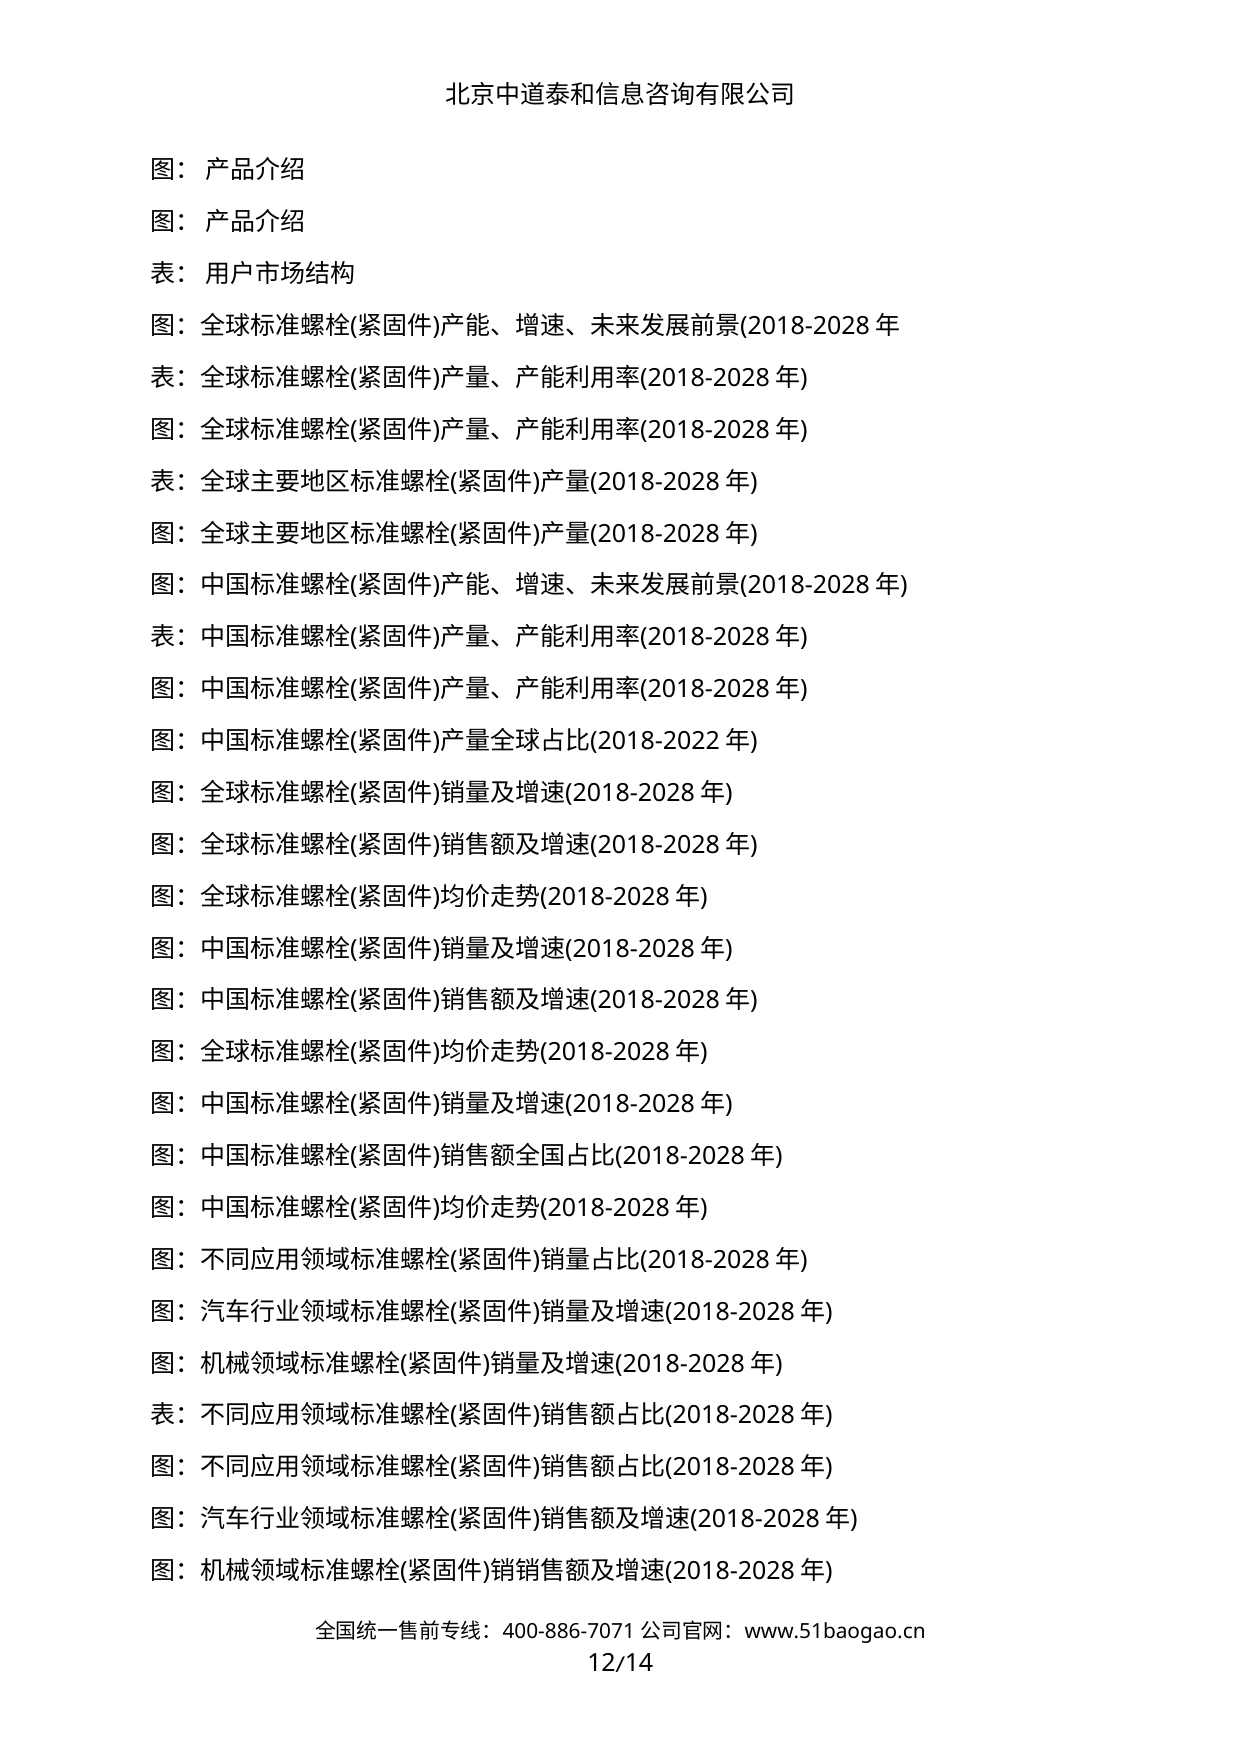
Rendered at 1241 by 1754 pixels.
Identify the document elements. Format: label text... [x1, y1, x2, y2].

text 表： 用户市场结构 [150, 254, 1090, 290]
text 图：汽车行业领域标准螺栓(紧固件)销售额及增速(2018-2028年) [150, 1499, 1090, 1535]
text 图：全球标准螺栓(紧固件)产能、增速、未来发展前景(2018-2028年 [150, 306, 1090, 342]
text 表：全球标准螺栓(紧固件)产量、产能利用率(2018-2028年) [150, 357, 1090, 394]
text 图：全球标准螺栓(紧固件)均价走势(2018-2028年) [150, 1032, 1090, 1068]
text 图：不同应用领域标准螺栓(紧固件)销售额占比(2018-2028年) [150, 1447, 1090, 1483]
text 图： 产品介绍 [150, 150, 1090, 186]
text 图：全球标准螺栓(紧固件)均价走势(2018-2028年) [150, 876, 1090, 912]
text 图：不同应用领域标准螺栓(紧固件)销量占比(2018-2028年) [150, 1239, 1090, 1276]
text 图：汽车行业领域标准螺栓(紧固件)销量及增速(2018-2028年) [150, 1291, 1090, 1327]
text 图：全球标准螺栓(紧固件)销量及增速(2018-2028年) [150, 772, 1090, 809]
text 图：机械领域标准螺栓(紧固件)销量及增速(2018-2028年) [150, 1343, 1090, 1379]
text 图：中国标准螺栓(紧固件)销量及增速(2018-2028年) [150, 1084, 1090, 1120]
text 表：不同应用领域标准螺栓(紧固件)销售额占比(2018-2028年) [150, 1395, 1090, 1431]
text 图：全球标准螺栓(紧固件)销售额及增速(2018-2028年) [150, 824, 1090, 861]
text 表：全球主要地区标准螺栓(紧固件)产量(2018-2028年) [150, 461, 1090, 497]
text 图：中国标准螺栓(紧固件)产量、产能利用率(2018-2028年) [150, 669, 1090, 705]
text 表：中国标准螺栓(紧固件)产量、产能利用率(2018-2028年) [150, 617, 1090, 653]
text 图：中国标准螺栓(紧固件)销售额及增速(2018-2028年) [150, 980, 1090, 1016]
text 图：中国标准螺栓(紧固件)销售额全国占比(2018-2028年) [150, 1136, 1090, 1172]
text 图：全球主要地区标准螺栓(紧固件)产量(2018-2028年) [150, 513, 1090, 549]
text 图：中国标准螺栓(紧固件)产能、增速、未来发展前景(2018-2028年) [150, 565, 1090, 601]
text 图：全球标准螺栓(紧固件)产量、产能利用率(2018-2028年) [150, 409, 1090, 446]
text 图：机械领域标准螺栓(紧固件)销销售额及增速(2018-2028年) [150, 1551, 1090, 1587]
text 图：中国标准螺栓(紧固件)销量及增速(2018-2028年) [150, 928, 1090, 964]
text 图： 产品介绍 [150, 202, 1090, 238]
text 图：中国标准螺栓(紧固件)产量全球占比(2018-2022年) [150, 721, 1090, 757]
text 图：中国标准螺栓(紧固件)均价走势(2018-2028年) [150, 1187, 1090, 1224]
